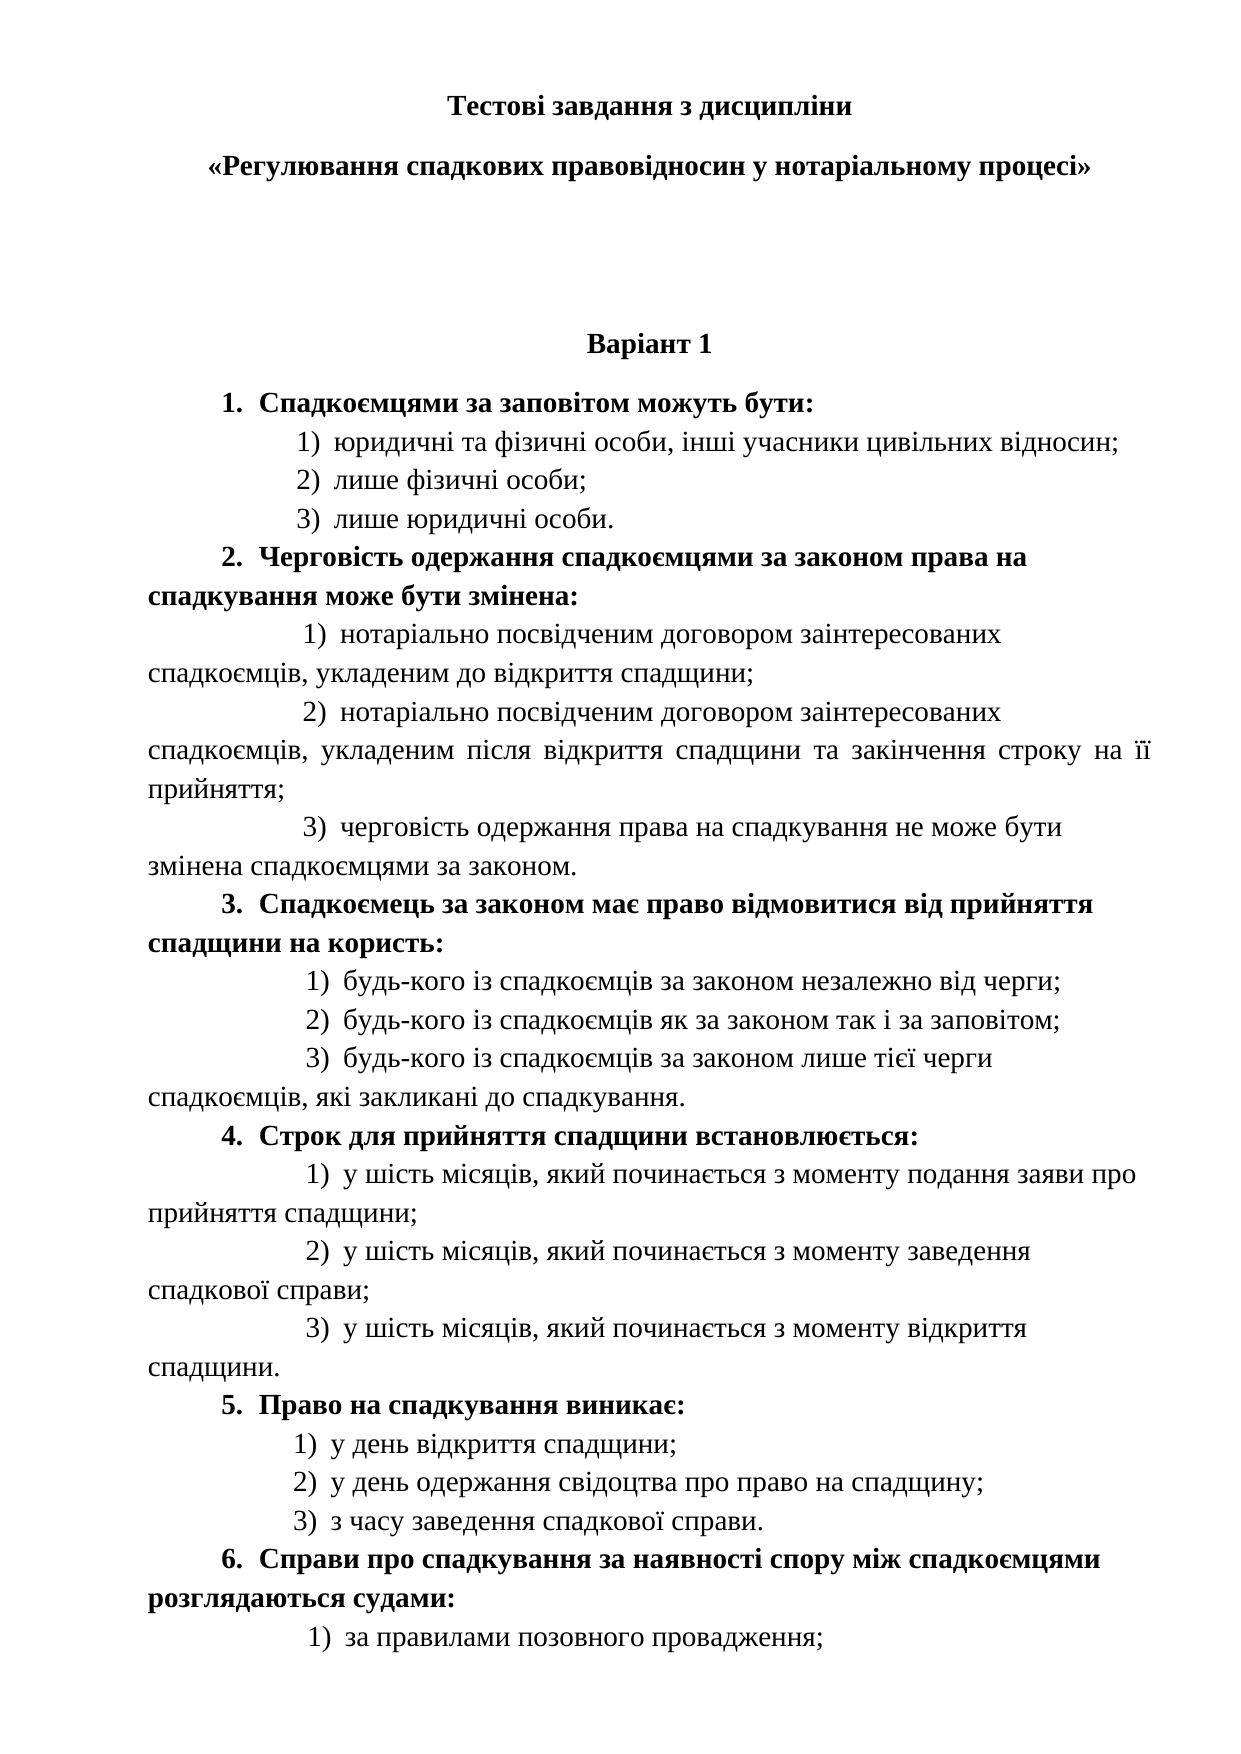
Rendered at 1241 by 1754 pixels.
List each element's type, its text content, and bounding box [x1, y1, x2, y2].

list лише юридичні особи. [296, 501, 1152, 534]
text розглядаються судами: [148, 1580, 1152, 1614]
list черговість одержання права на спадкування не може бути [302, 809, 1152, 843]
list Черговість одержання спадкоємцями за законом права на [221, 539, 1152, 573]
text спадкової справи; [148, 1272, 1152, 1305]
list Строк для прийняття спадщини встановлюється: [221, 1118, 1152, 1151]
list будь-кого із спадкоємців за законом лише тієї черги [305, 1041, 1152, 1074]
list Спадкоємцями за заповітом можуть бути: [221, 385, 1152, 419]
list нотаріально посвідченим договором заінтересованих [302, 694, 1152, 727]
text Варіант 1 [148, 326, 1152, 359]
text прийняття спадщини; [148, 1195, 1152, 1228]
list будь-кого із спадкоємців як за законом так і за заповітом; [305, 1002, 1152, 1036]
list у день відкриття спадщини; [293, 1426, 1152, 1459]
text «Регулювання спадкових правовідносин у нотаріальному процесі» [148, 148, 1152, 181]
list Справи про спадкування за наявності спору між спадкоємцями [221, 1542, 1152, 1575]
text Тестові завдання з дисципліни [148, 88, 1152, 122]
list у шість місяців, який починається з моменту подання заяви про [305, 1156, 1152, 1190]
text спадщини на користь: [148, 925, 1152, 958]
text спадщини. [148, 1349, 1152, 1382]
list Спадкоємець за законом має право відмовитися від прийняття [221, 886, 1152, 920]
list у день одержання свідоцтва про право на спадщину; [293, 1464, 1152, 1498]
list з часу заведення спадкової справи. [293, 1503, 1152, 1537]
text спадкоємців, укладеним до відкриття спадщини; [148, 655, 1152, 689]
text спадкування може бути змінена: [148, 578, 1152, 612]
list у шість місяців, який починається з моменту заведення [305, 1233, 1152, 1267]
text спадкоємців, які закликані до спадкування. [148, 1079, 1152, 1113]
list за правилами позовного провадження; [307, 1619, 1152, 1652]
list у шість місяців, який починається з моменту відкриття [305, 1310, 1152, 1344]
text змінена спадкоємцями за законом. [148, 848, 1152, 881]
list будь-кого із спадкоємців за законом незалежно від черги; [305, 963, 1152, 997]
list нотаріально посвідченим договором заінтересованих [302, 617, 1152, 650]
list лише фізичні особи; [296, 462, 1152, 496]
list юридичні та фізичні особи, інші учасники цивільних відносин; [296, 424, 1152, 457]
text спадкоємців, укладеним після відкриття спадщини та закінчення строку на її прийняття; [148, 732, 1152, 804]
list Право на спадкування виникає: [221, 1387, 1152, 1421]
